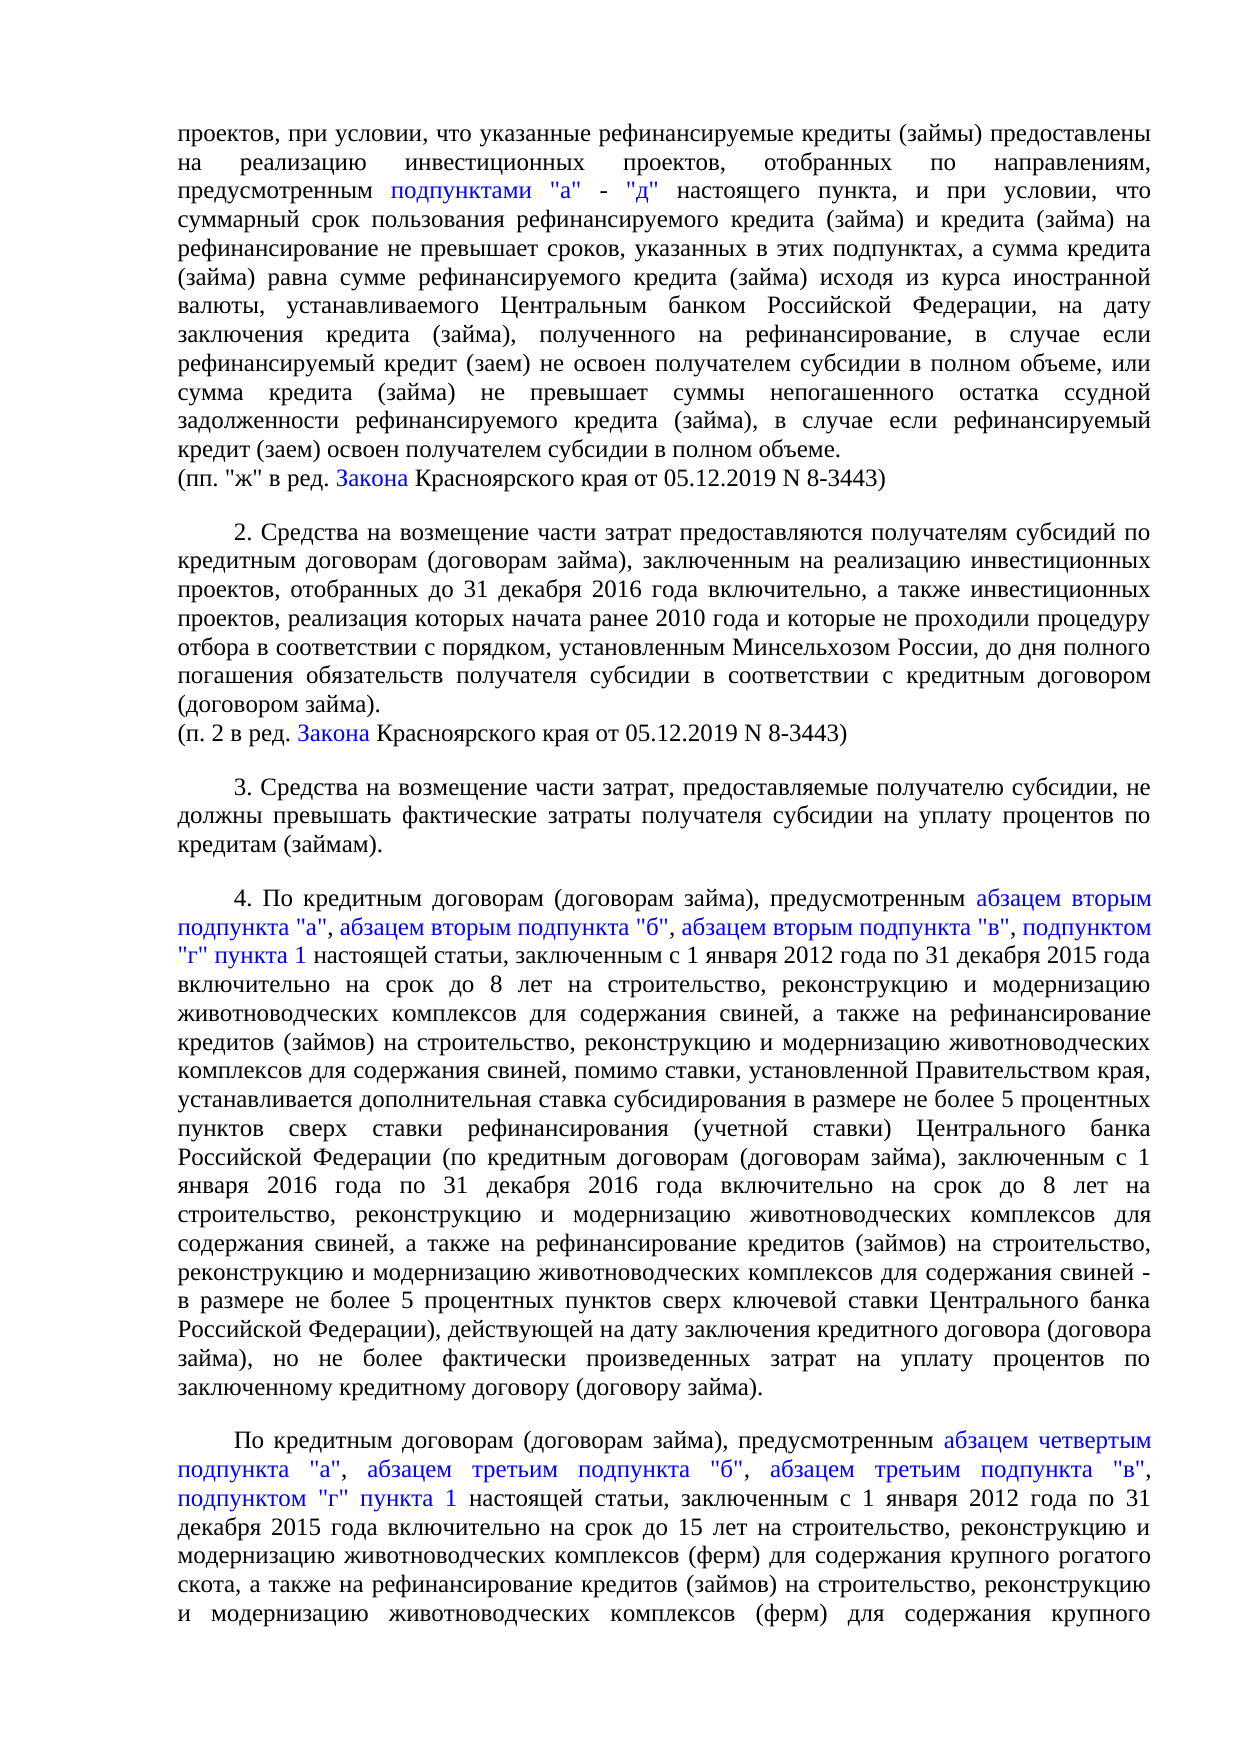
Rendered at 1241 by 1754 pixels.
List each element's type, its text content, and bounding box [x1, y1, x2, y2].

text (п. 2 в ред. Закона Красноярского края от 05.12.2019 N 8-3443) [177, 718, 1152, 747]
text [177, 118, 1152, 463]
text (пп. "ж" в ред. Закона Красноярского края от 05.12.2019 N 8-3443) [177, 463, 1152, 492]
text 4. По кредитным договорам (договорам займа), предусмотренным абзацем вторым подпункта "а", абзацем вторым подпункта "б", абзацем вторым подпункта "в", подпунктом "г" пункта 1 настоящей статьи, заключенным с 1 января 2012 года по 31 декабря 2015 года включительно на срок до 8 лет на строительство, реконструкцию и модернизацию животноводческих комплексов для содержания свиней, а также на рефинансирование кредитов (займов) на строительство, реконструкцию и модернизацию животноводческих комплексов для содержания свиней, помимо ставки, установленной Правительством края, устанавливается дополнительная ставка субсидирования в размере не более 5 процентных пунктов сверх ставки рефинансирования (учетной ставки) Центрального банка Российской Федерации (по кредитным договорам (договорам займа), заключенным с 1 января 2016 года по 31 декабря 2016 года включительно на срок до 8 лет на строительство, реконструкцию и модернизацию животноводческих комплексов для содержания свиней, а также на рефинансирование кредитов (займов) на строительство, реконструкцию и модернизацию животноводческих комплексов для содержания свиней - в размере не более 5 процентных пунктов сверх ключевой ставки Центрального банка Российской Федерации), действующей на дату заключения кредитного договора (договора займа), но не более фактически произведенных затрат на уплату процентов по заключенному кредитному договору (договору займа). [177, 883, 1152, 1401]
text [177, 1426, 1152, 1627]
text 3. Средства на возмещение части затрат, предоставляемые получателю субсидии, не должны превышать фактические затраты получателя субсидии на уплату процентов по кредитам (займам). [177, 772, 1152, 858]
text 2. Средства на возмещение части затрат предоставляются получателям субсидий по кредитным договорам (договорам займа), заключенным на реализацию инвестиционных проектов, отобранных до 31 декабря 2016 года включительно, а также инвестиционных проектов, реализация которых начата ранее 2010 года и которые не проходили процедуру отбора в соответствии с порядком, установленным Минсельхозом России, до дня полного погашения обязательств получателя субсидии в соответствии с кредитным договором (договором займа). [177, 517, 1152, 718]
